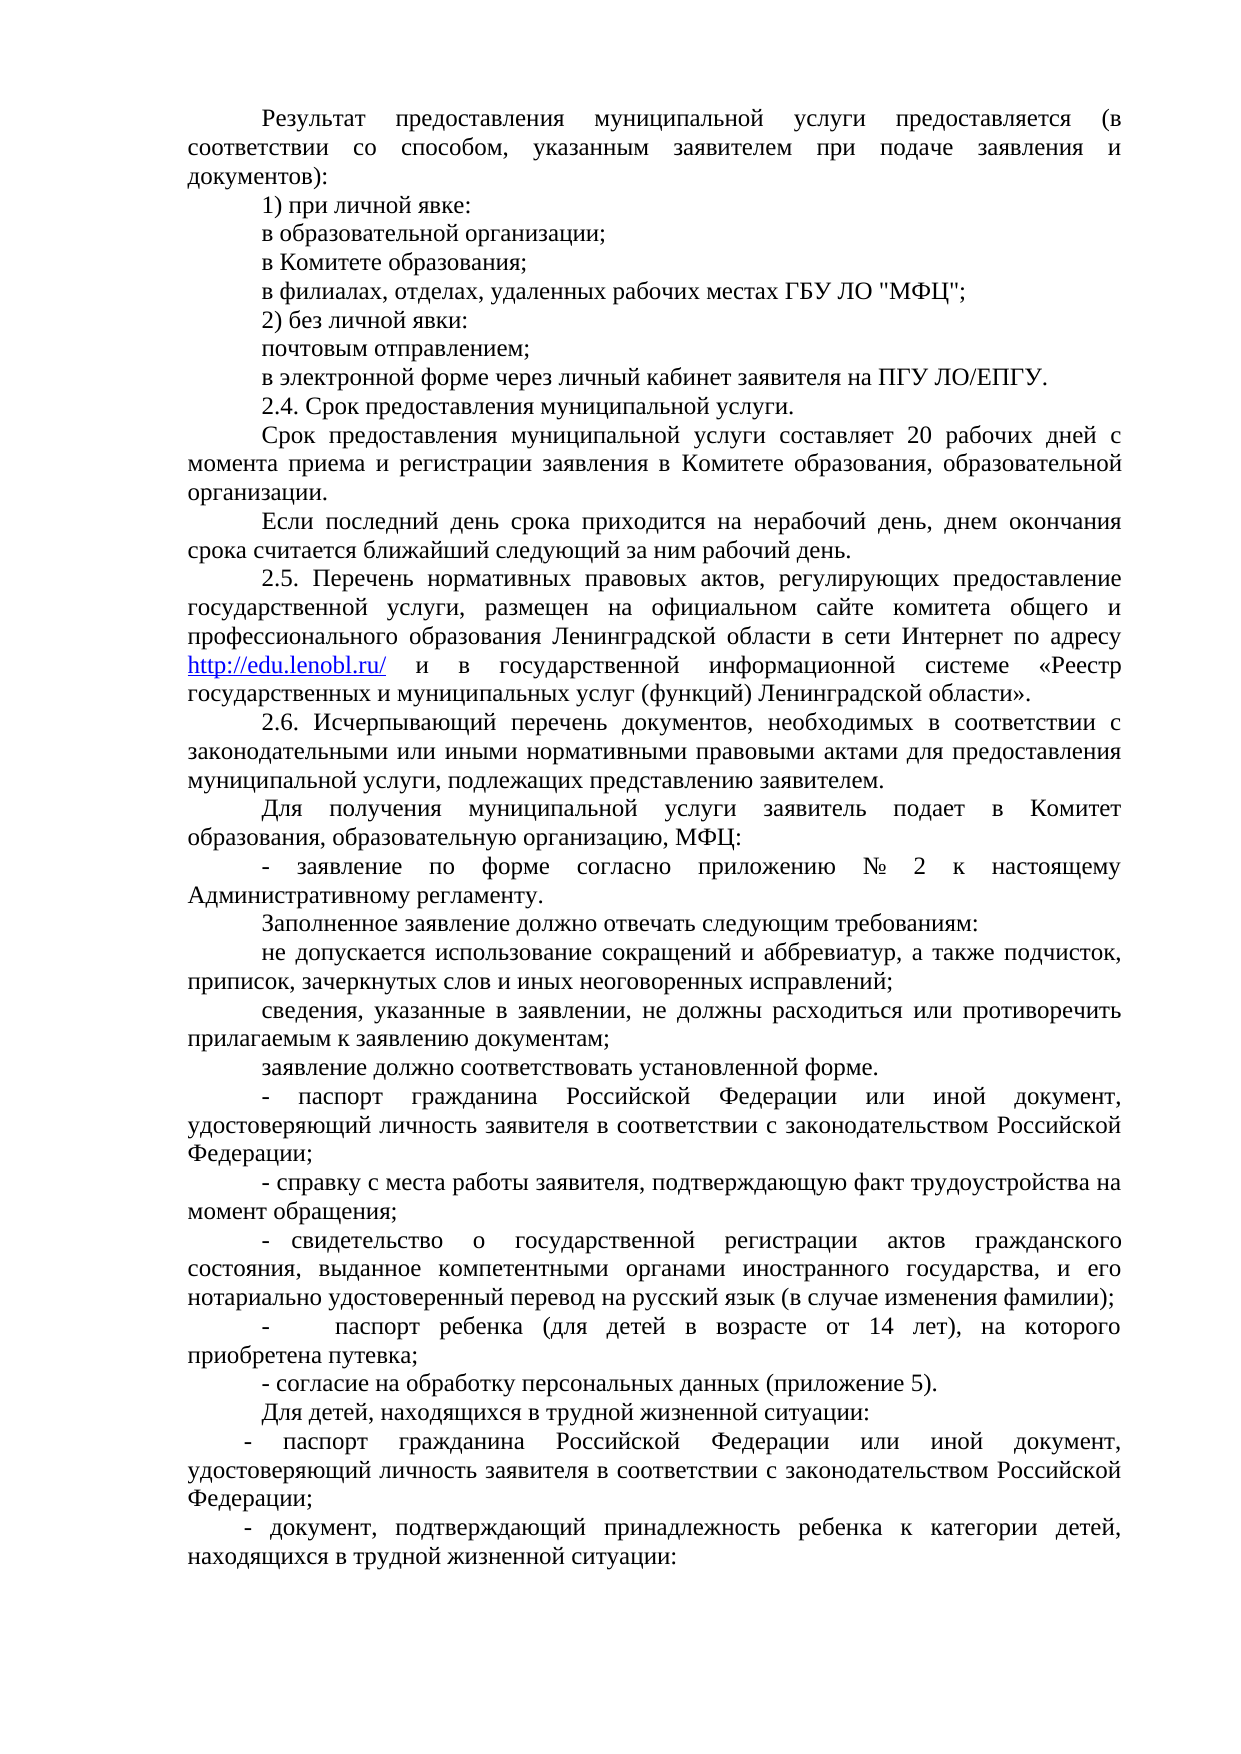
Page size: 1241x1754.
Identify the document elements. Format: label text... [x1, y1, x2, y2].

text Заполненное заявление должно отвечать следующим требованиям: [187, 908, 1122, 937]
text сведения, указанные в заявлении, не должны расходиться или противоречить прилагаемым к заявлению документам; [187, 995, 1122, 1052]
text в образовательной организации; [187, 218, 1122, 247]
text Результат предоставления муниципальной услуги предоставляется (в соответствии со способом, указанным заявителем при подаче заявления и документов): [187, 103, 1122, 190]
text Срок предоставления муниципальной услуги составляет 20 рабочих дней с момента приема и регистрации заявления в Комитете образования, образовательной организации. [187, 420, 1122, 506]
text - свидетельство о государственной регистрации актов гражданского состояния, выданное компетентными органами иностранного государства, и его нотариально удостоверенный перевод на русский язык (в случае изменения фамилии); [187, 1225, 1122, 1311]
text в электронной форме через личный кабинет заявителя на ПГУ ЛО/ЕПГУ. [187, 362, 1122, 391]
text - заявление по форме согласно приложению № 2 к настоящему Административному регламенту. [187, 851, 1122, 908]
text почтовым отправлением; [187, 333, 1122, 362]
text 2.5. Перечень нормативных правовых актов, регулирующих предоставление государственной услуги, размещен на официальном сайте комитета общего и профессионального образования Ленинградской области в сети Интернет по адресу http://edu.lenobl.ru/ и в государственной информационной системе «Реестр государственных и муниципальных услуг (функций) Ленинградской области». [187, 563, 1122, 707]
text 2) без личной явки: [187, 305, 1122, 333]
text 2.6. Исчерпывающий перечень документов, необходимых в соответствии с законодательными или иными нормативными правовыми актами для предоставления муниципальной услуги, подлежащих представлению заявителем. [187, 707, 1122, 793]
text Для получения муниципальной услуги заявитель подает в Комитет образования, образовательную организацию, МФЦ: [187, 793, 1122, 851]
text - согласие на обработку персональных данных (приложение 5). [187, 1368, 1122, 1397]
text 2.4. Срок предоставления муниципальной услуги. [187, 391, 1122, 420]
text в Комитете образования; [187, 247, 1122, 276]
text - паспорт гражданина Российской Федерации или иной документ, удостоверяющий личность заявителя в соответствии с законодательством Российской Федерации; [187, 1426, 1122, 1512]
text - документ, подтверждающий принадлежность ребенка к категории детей, находящихся в трудной жизненной ситуации: [187, 1512, 1122, 1570]
text Если последний день срока приходится на нерабочий день, днем окончания срока считается ближайший следующий за ним рабочий день. [187, 506, 1122, 563]
text - паспорт гражданина Российской Федерации или иной документ, удостоверяющий личность заявителя в соответствии с законодательством Российской Федерации; [187, 1081, 1122, 1167]
text - паспорт ребенка (для детей в возрасте от 14 лет), на которого приобретена путевка; [187, 1311, 1122, 1368]
text Для детей, находящихся в трудной жизненной ситуации: [187, 1397, 1122, 1426]
text не допускается использование сокращений и аббревиатур, а также подчисток, приписок, зачеркнутых слов и иных неоговоренных исправлений; [187, 937, 1122, 995]
text заявление должно соответствовать установленной форме. [187, 1052, 1122, 1081]
text - справку с места работы заявителя, подтверждающую факт трудоустройства на момент обращения; [187, 1167, 1122, 1225]
text 1) при личной явке: [187, 190, 1122, 218]
text в филиалах, отделах, удаленных рабочих местах ГБУ ЛО "МФЦ"; [187, 276, 1122, 305]
